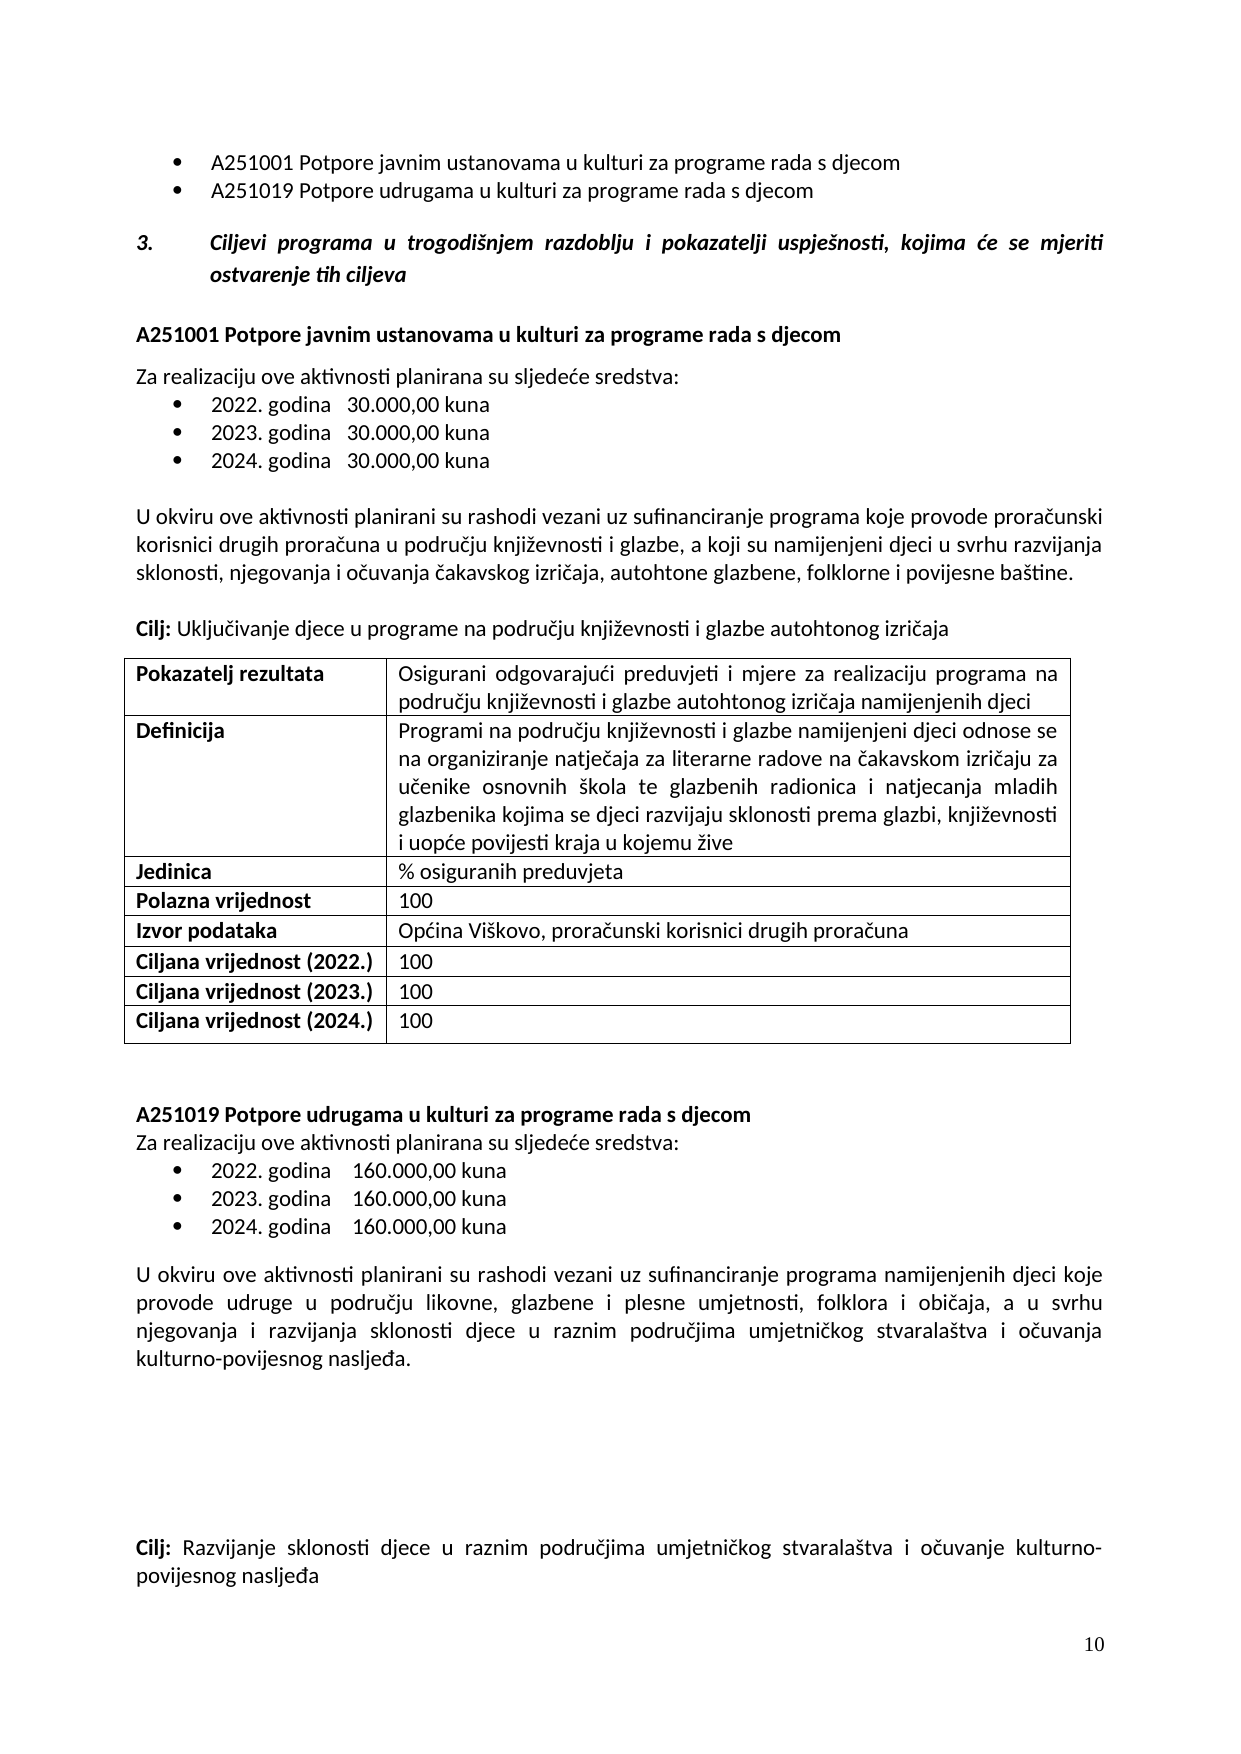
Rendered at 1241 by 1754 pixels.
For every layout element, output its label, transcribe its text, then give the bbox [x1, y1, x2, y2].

table_cell 100 [387, 947, 1070, 976]
table_cell 100 [387, 887, 1070, 915]
table_cell Definicija [125, 716, 386, 856]
table_cell Ciljana vrijednost (2023.) [125, 977, 386, 1005]
table_header Osigurani odgovarajući preduvjeti i mjere za realizaciju programa na području književnosti i glazbe autohtonog izričaja namijenjenih djeci [387, 659, 1070, 715]
list 2024. godina 30.000,00 kuna [173, 446, 1104, 474]
text U okviru ove aktivnosti planirani su rashodi vezani uz sufinanciranje programa koje provode proračunski korisnici drugih proračuna u području književnosti i glazbe, a koji su namijenjeni djeci u svrhu razvijanja sklonosti, njegovanja i očuvanja čakavskog izričaja, autohtone glazbene, folklorne i povijesne baštine. [136, 502, 1104, 586]
text Za realizaciju ove aktivnosti planirana su sljedeće sredstva: [136, 1128, 1104, 1156]
text U okviru ove aktivnosti planirani su rashodi vezani uz sufinanciranje programa namijenjenih djeci koje provode udruge u području likovne, glazbene i plesne umjetnosti, folklora i običaja, a u svrhu njegovanja i razvijanja sklonosti djece u raznim područjima umjetničkog stvaralaštva i očuvanja kulturno-povijesnog nasljeđa. [136, 1260, 1104, 1372]
table_cell Ciljana vrijednost (2024.) [125, 1006, 386, 1043]
list 2022. godina 160.000,00 kuna [173, 1156, 1104, 1184]
list 2022. godina 30.000,00 kuna [173, 390, 1104, 418]
table_cell Polazna vrijednost [125, 887, 386, 915]
table_cell 100 [387, 1006, 1070, 1043]
table_cell Ciljana vrijednost (2022.) [125, 947, 386, 976]
list A251019 Potpore udrugama u kulturi za programe rada s djecom [173, 176, 1104, 204]
list 2024. godina 160.000,00 kuna [173, 1212, 1104, 1240]
table_cell 100 [387, 977, 1070, 1005]
table_header Pokazatelj rezultata [125, 659, 386, 715]
table_cell Programi na području književnosti i glazbe namijenjeni djeci odnose se na organiziranje natječaja za literarne radove na čakavskom izričaju za učenike osnovnih škola te glazbenih radionica i natjecanja mladih glazbenika kojima se djeci razvijaju sklonosti prema glazbi, književnosti i uopće povijesti kraja u kojemu žive [387, 716, 1070, 856]
text Cilj: Razvijanje sklonosti djece u raznim područjima umjetničkog stvaralaštva i očuvanje kulturno-povijesnog nasljeđa [136, 1533, 1104, 1589]
list Ciljevi programa u trogodišnjem razdoblju i pokazatelji uspješnosti, kojima će se mjeriti ostvarenje tih ciljeva [136, 228, 1104, 288]
text Za realizaciju ove aktivnosti planirana su sljedeće sredstva: [136, 362, 1104, 390]
table_cell % osiguranih preduvjeta [387, 857, 1070, 886]
list A251001 Potpore javnim ustanovama u kulturi za programe rada s djecom [173, 148, 1104, 176]
text A251019 Potpore udrugama u kulturi za programe rada s djecom [136, 1100, 1104, 1128]
text Cilj: Uključivanje djece u programe na području književnosti i glazbe autohtonog izričaja [136, 614, 1104, 642]
list 2023. godina 160.000,00 kuna [173, 1184, 1104, 1212]
list 2023. godina 30.000,00 kuna [173, 418, 1104, 446]
table_cell Općina Viškovo, proračunski korisnici drugih proračuna [387, 916, 1070, 946]
table_cell Izvor podataka [125, 916, 386, 946]
text A251001 Potpore javnim ustanovama u kulturi za programe rada s djecom [136, 320, 1104, 348]
table_cell Jedinica [125, 857, 386, 886]
